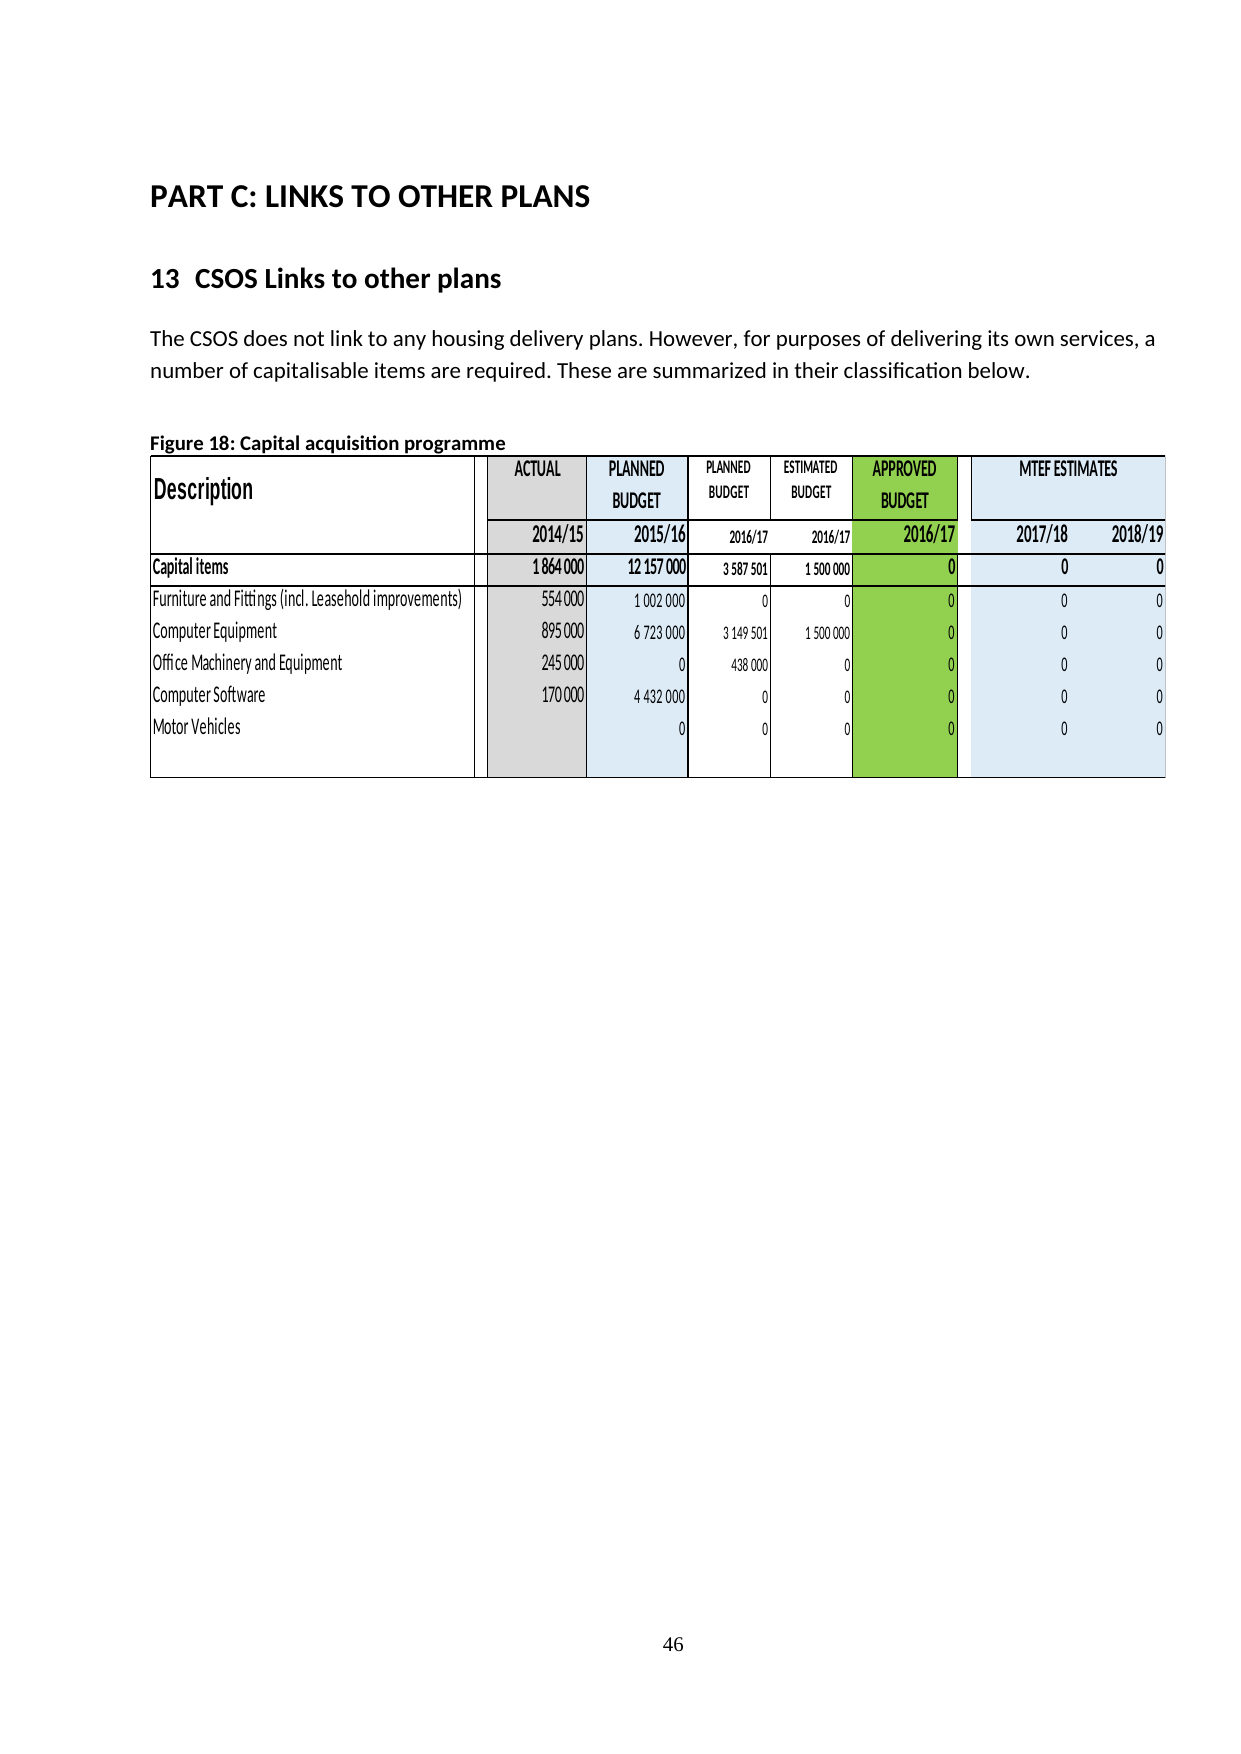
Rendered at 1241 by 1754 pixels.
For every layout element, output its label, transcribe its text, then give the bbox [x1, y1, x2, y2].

text PART C: LINKS TO OTHER PLANS [150, 175, 1196, 216]
text Figure 18: Capital acquisition programme [150, 430, 1196, 779]
subtitle CSOS Links to other plans [150, 261, 1196, 296]
text The CSOS does not link to any housing delivery plans. However, for purposes of delivering its own services, a number of capitalisable items are required. These are summarized in their classification below. [150, 324, 1196, 384]
